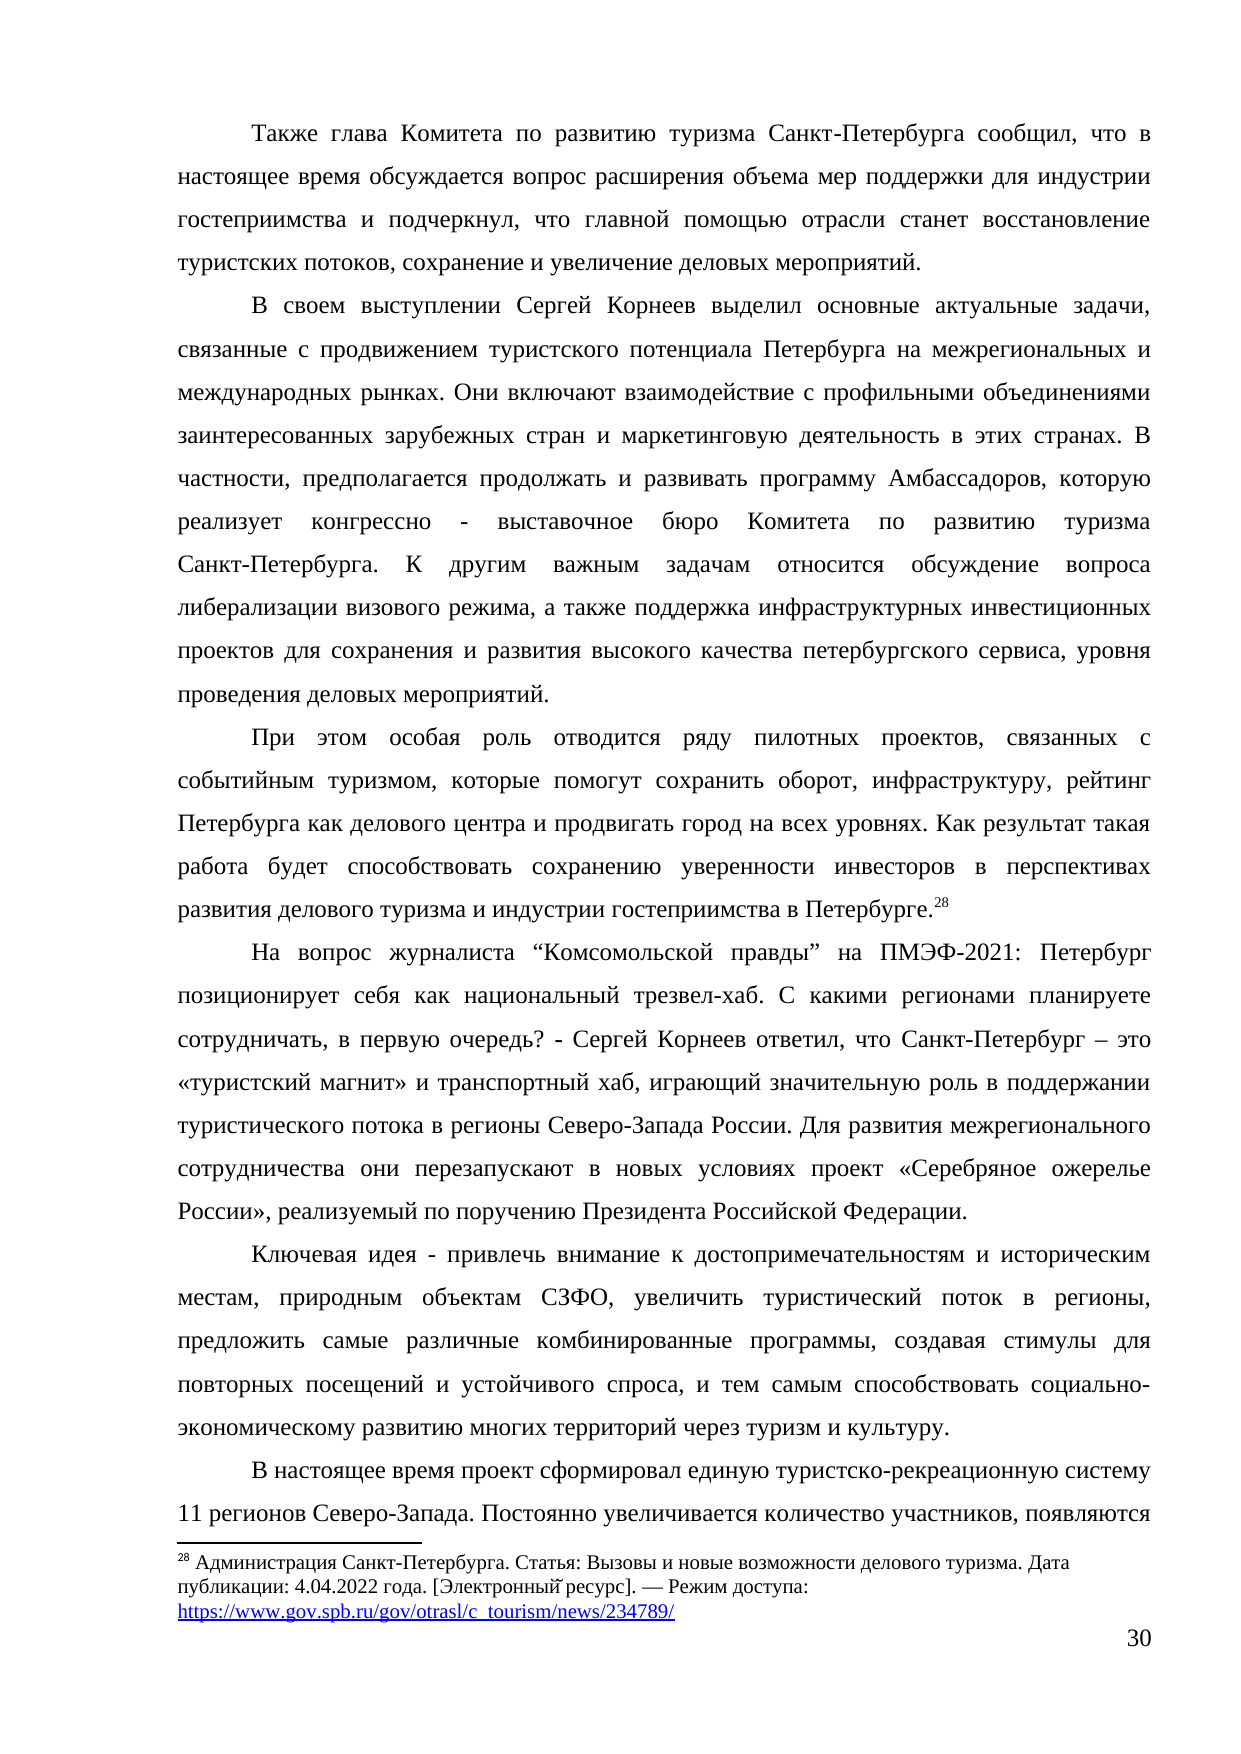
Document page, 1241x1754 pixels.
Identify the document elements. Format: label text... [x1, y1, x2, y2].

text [177, 1455, 1152, 1527]
text При этом особая роль отводится ряду пилотных проектов, связанных с событийным туризмом, которые помогут сохранить оборот, инфраструктуру, рейтинг Петербурга как делового центра и продвигать город на всех уровнях. Как результат такая работа будет способствовать сохранению уверенности инвесторов в перспективах развития делового туризма и индустрии гостеприимства в Петербурге. [177, 722, 1152, 923]
text Также глава Комитета по развитию туризма Санкт-Петербурга сообщил, что в настоящее время обсуждается вопрос расширения объема мер поддержки для индустрии гостеприимства и подчеркнул, что главной помощью отрасли станет восстановление туристских потоков, сохранение и увеличение деловых мероприятий. [177, 118, 1152, 276]
text На вопрос журналиста “Комсомольской правды” на ПМЭФ-2021: Петербург позиционирует себя как национальный трезвел-хаб. С какими регионами планируете сотрудничать, в первую очередь? - Сергей Корнеев ответил, что Санкт-Петербург – это «туристский магнит» и транспортный хаб, играющий значительную роль в поддержании туристического потока в регионы Северо-Запада России. Для развития межрегионального сотрудничества они перезапускают в новых условиях проект «Серебряное ожерелье России», реализуемый по поручению Президента Российской Федерации. [177, 937, 1152, 1225]
text В своем выступлении Сергей Корнеев выделил основные актуальные задачи, связанные с продвижением туристского потенциала Петербурга на межрегиональных и международных рынках. Они включают взаимодействие с профильными объединениями заинтересованных зарубежных стран и маркетинговую деятельность в этих странах. В частности, предполагается продолжать и развивать программу Амбассадоров, которую реализует конгрессно - выставочное бюро Комитета по развитию туризма Санкт-Петербурга. К другим важным задачам относится обсуждение вопроса либерализации визового режима, а также поддержка инфраструктурных инвестиционных проектов для сохранения и развития высокого качества петербургского сервиса, уровня проведения деловых мероприятий. [177, 291, 1152, 707]
text Ключевая идея - привлечь внимание к достопримечательностям и историческим местам, природным объектам СЗФО, увеличить туристический поток в регионы, предложить самые различные комбинированные программы, создавая стимулы для повторных посещений и устойчивого спроса, и тем самым способствовать социально-экономическому развитию многих территорий через туризм и культуру. [177, 1239, 1152, 1441]
